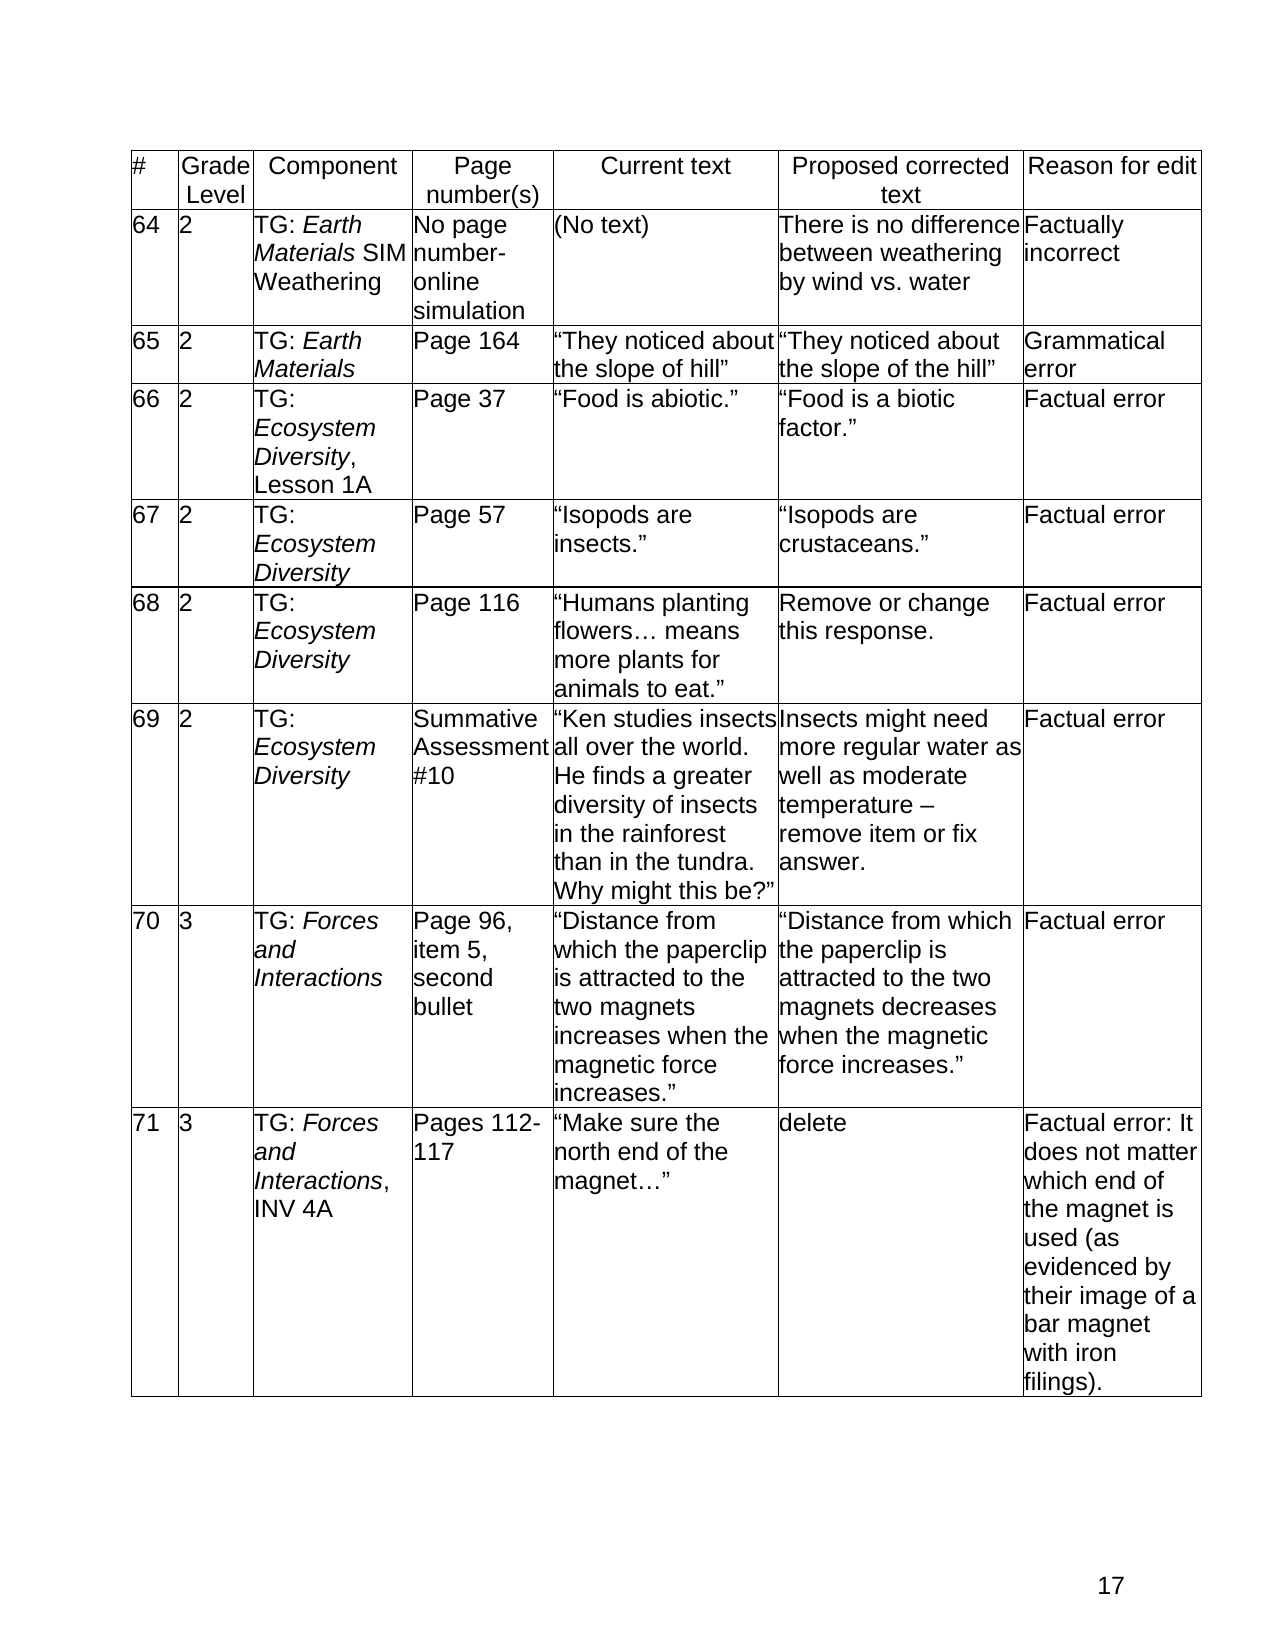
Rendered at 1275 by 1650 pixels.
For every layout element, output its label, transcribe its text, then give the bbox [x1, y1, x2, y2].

table_header Grade Level [179, 151, 253, 208]
table_cell “Food is a biotic factor.” [779, 384, 1023, 499]
table_cell TG: Earth Materials [254, 326, 412, 383]
table_cell 2 [179, 326, 253, 383]
table_cell There is no difference between weathering by wind vs. water [779, 210, 1023, 324]
table_cell TG: Forces and Interactions [254, 906, 412, 1107]
table_cell Factual error [1024, 906, 1201, 1107]
table_cell “Distance from which the paperclip is attracted to the two magnets decreases when the magnetic force increases.” [779, 906, 1023, 1107]
table_cell TG: Ecosystem Diversity [254, 588, 412, 702]
table_cell TG: Ecosystem Diversity [254, 704, 412, 905]
table_cell “Humans planting flowers… means more plants for animals to eat.” [554, 588, 778, 702]
table_cell 69 [132, 704, 178, 905]
table_cell 2 [179, 384, 253, 499]
table_cell TG: Forces and Interactions, INV 4A [254, 1108, 412, 1396]
table_cell “Food is abiotic.” [554, 384, 778, 499]
table_cell 71 [132, 1108, 178, 1396]
table_cell Page 164 [413, 326, 553, 383]
table_cell 3 [179, 906, 253, 1107]
table_header Current text [554, 151, 778, 208]
table_cell “Isopods are crustaceans.” [779, 500, 1023, 586]
table_cell Remove or change this response. [779, 588, 1023, 702]
table_cell Insects might need more regular water as well as moderate temperature – remove item or fix answer. [779, 704, 1023, 905]
table_cell Grammatical error [1024, 326, 1201, 383]
table_cell Factual error [1024, 588, 1201, 702]
table_cell Factual error: It does not matter which end of the magnet is used (as evidenced by their image of a bar magnet with iron filings). [1024, 1108, 1201, 1396]
table_cell 67 [132, 500, 178, 586]
table_cell 3 [179, 1108, 253, 1396]
table_cell “Isopods are insects.” [554, 500, 778, 586]
table_cell Factual error [1024, 500, 1201, 586]
table_cell Page 96, item 5, second bullet [413, 906, 553, 1107]
table_cell 70 [132, 906, 178, 1107]
table_cell “They noticed about the slope of the hill” [779, 326, 1023, 383]
table_cell Page 57 [413, 500, 553, 586]
table_cell 2 [179, 210, 253, 324]
table_header Component [254, 151, 412, 208]
table_cell delete [779, 1108, 1023, 1396]
table_cell “They noticed about the slope of hill” [554, 326, 778, 383]
table_cell Pages 112- 117 [413, 1108, 553, 1396]
table_header Page number(s) [413, 151, 553, 208]
table_cell Summative Assessment #10 [413, 704, 553, 905]
table_cell “Distance from which the paperclip is attracted to the two magnets increases when the magnetic force increases.” [554, 906, 778, 1107]
table_cell 2 [179, 588, 253, 702]
table_cell TG: Earth Materials SIM Weathering [254, 210, 412, 324]
table_cell Factually incorrect [1024, 210, 1201, 324]
table_cell 2 [179, 704, 253, 905]
table_cell TG: Ecosystem Diversity, Lesson 1A [254, 384, 412, 499]
table_cell Factual error [1024, 384, 1201, 499]
table_cell Factual error [1024, 704, 1201, 905]
table_header Proposed corrected text [779, 151, 1023, 208]
table_cell TG: Ecosystem Diversity [254, 500, 412, 586]
table_cell “Make sure the north end of the magnet…” [554, 1108, 778, 1396]
table_cell No page number-online simulation [413, 210, 553, 324]
table_cell Page 37 [413, 384, 553, 499]
table_cell 2 [179, 500, 253, 586]
table_cell 65 [132, 326, 178, 383]
table_cell 64 [132, 210, 178, 324]
table_cell “Ken studies insects all over the world. He finds a greater diversity of insects in the rainforest than in the tundra. Why might this be?” [554, 704, 778, 905]
table_cell Page 116 [413, 588, 553, 702]
table_header # [132, 151, 178, 208]
table_cell (No text) [554, 210, 778, 324]
table_cell 68 [132, 588, 178, 702]
table_header Reason for edit [1024, 151, 1201, 208]
table_cell 66 [132, 384, 178, 499]
